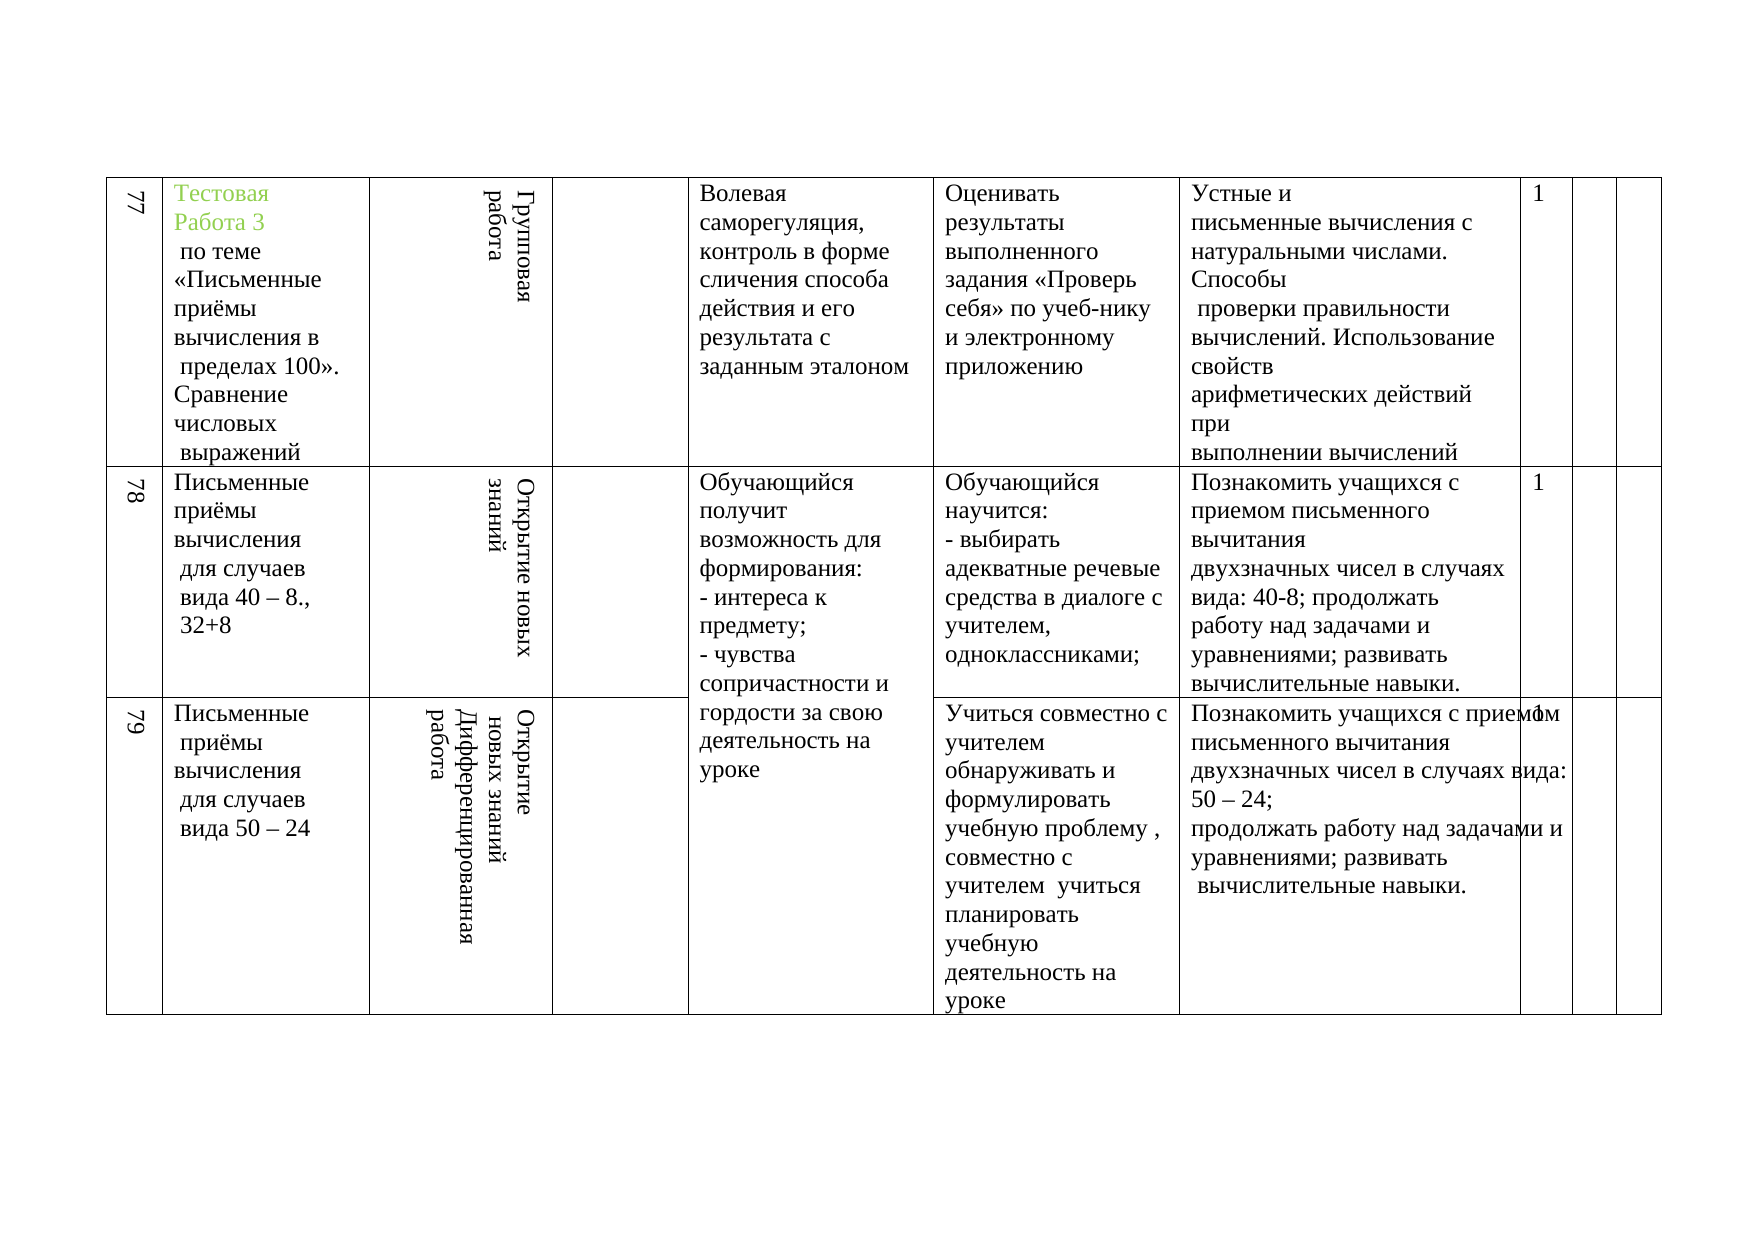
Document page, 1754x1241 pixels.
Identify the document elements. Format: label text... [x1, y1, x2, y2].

table_cell Волевая саморегуляция, контроль в форме сличения способа действия и его результата с заданным эталоном [689, 178, 933, 466]
table_cell Письменные приёмы вычисления для случаев вида 40 – 8., 32+8 [163, 467, 369, 697]
table_cell Оценивать результаты выполненного задания «Проверь себя» по учеб-нику и электронному приложению [934, 178, 1179, 466]
table_cell 1 [1521, 698, 1572, 1014]
table_cell 1 [1521, 178, 1572, 466]
table_cell Устные и письменные вычисления с натуральными числами. Способы проверки правильности вычислений. Использование свойств арифметических действий при выполнении вычислений [1180, 178, 1520, 466]
table_cell [1573, 178, 1616, 466]
table_cell Тестовая Работа 3 по теме «Письменные приёмы вычисления в пределах 100». Сравнение числовых выражений [163, 178, 369, 466]
table_cell Групповая работа [370, 178, 552, 466]
table_cell 77 [107, 178, 162, 466]
table_cell [1617, 698, 1661, 1014]
table_cell 1 [1521, 467, 1572, 697]
table_cell Открытие новых знаний [370, 467, 552, 697]
table_cell 78 [107, 467, 162, 697]
table_cell 79 [107, 698, 162, 1014]
table_cell [1617, 467, 1661, 697]
table_cell [1573, 698, 1616, 1014]
table_cell Обучающийся научится: - выбирать адекватные речевые средства в диалоге с учителем, одноклассниками; [934, 467, 1179, 697]
table_cell [553, 467, 688, 697]
table_cell [1617, 178, 1661, 466]
table_cell [553, 698, 688, 1014]
table_cell Учиться совместно с учителем обнаруживать и формулировать учебную проблему , совместно с учителем учиться планировать учебную деятельность на уроке [934, 698, 1179, 1014]
table_cell [553, 178, 688, 466]
table_cell Письменные приёмы вычисления для случаев вида 50 – 24 [163, 698, 369, 1014]
table_cell Познакомить учащихся с приемом письменного вычитания двухзначных чисел в случаях вида: 50 – 24; продолжать работу над задачами и уравнениями; развивать вычислительные навыки. [1180, 698, 1520, 1014]
table_cell [1573, 467, 1616, 697]
table_cell Познакомить учащихся с приемом письменного вычитания двухзначных чисел в случаях вида: 40-8; продолжать работу над задачами и уравнениями; развивать вычислительные навыки. [1180, 467, 1520, 697]
table_cell Обучающийся получит возможность для формирования: - интереса к предмету; - чувства сопричастности и гордости за свою деятельность на уроке [689, 467, 933, 1014]
table_cell Открытие новых знаний Дифференцированная работа [370, 698, 552, 1014]
